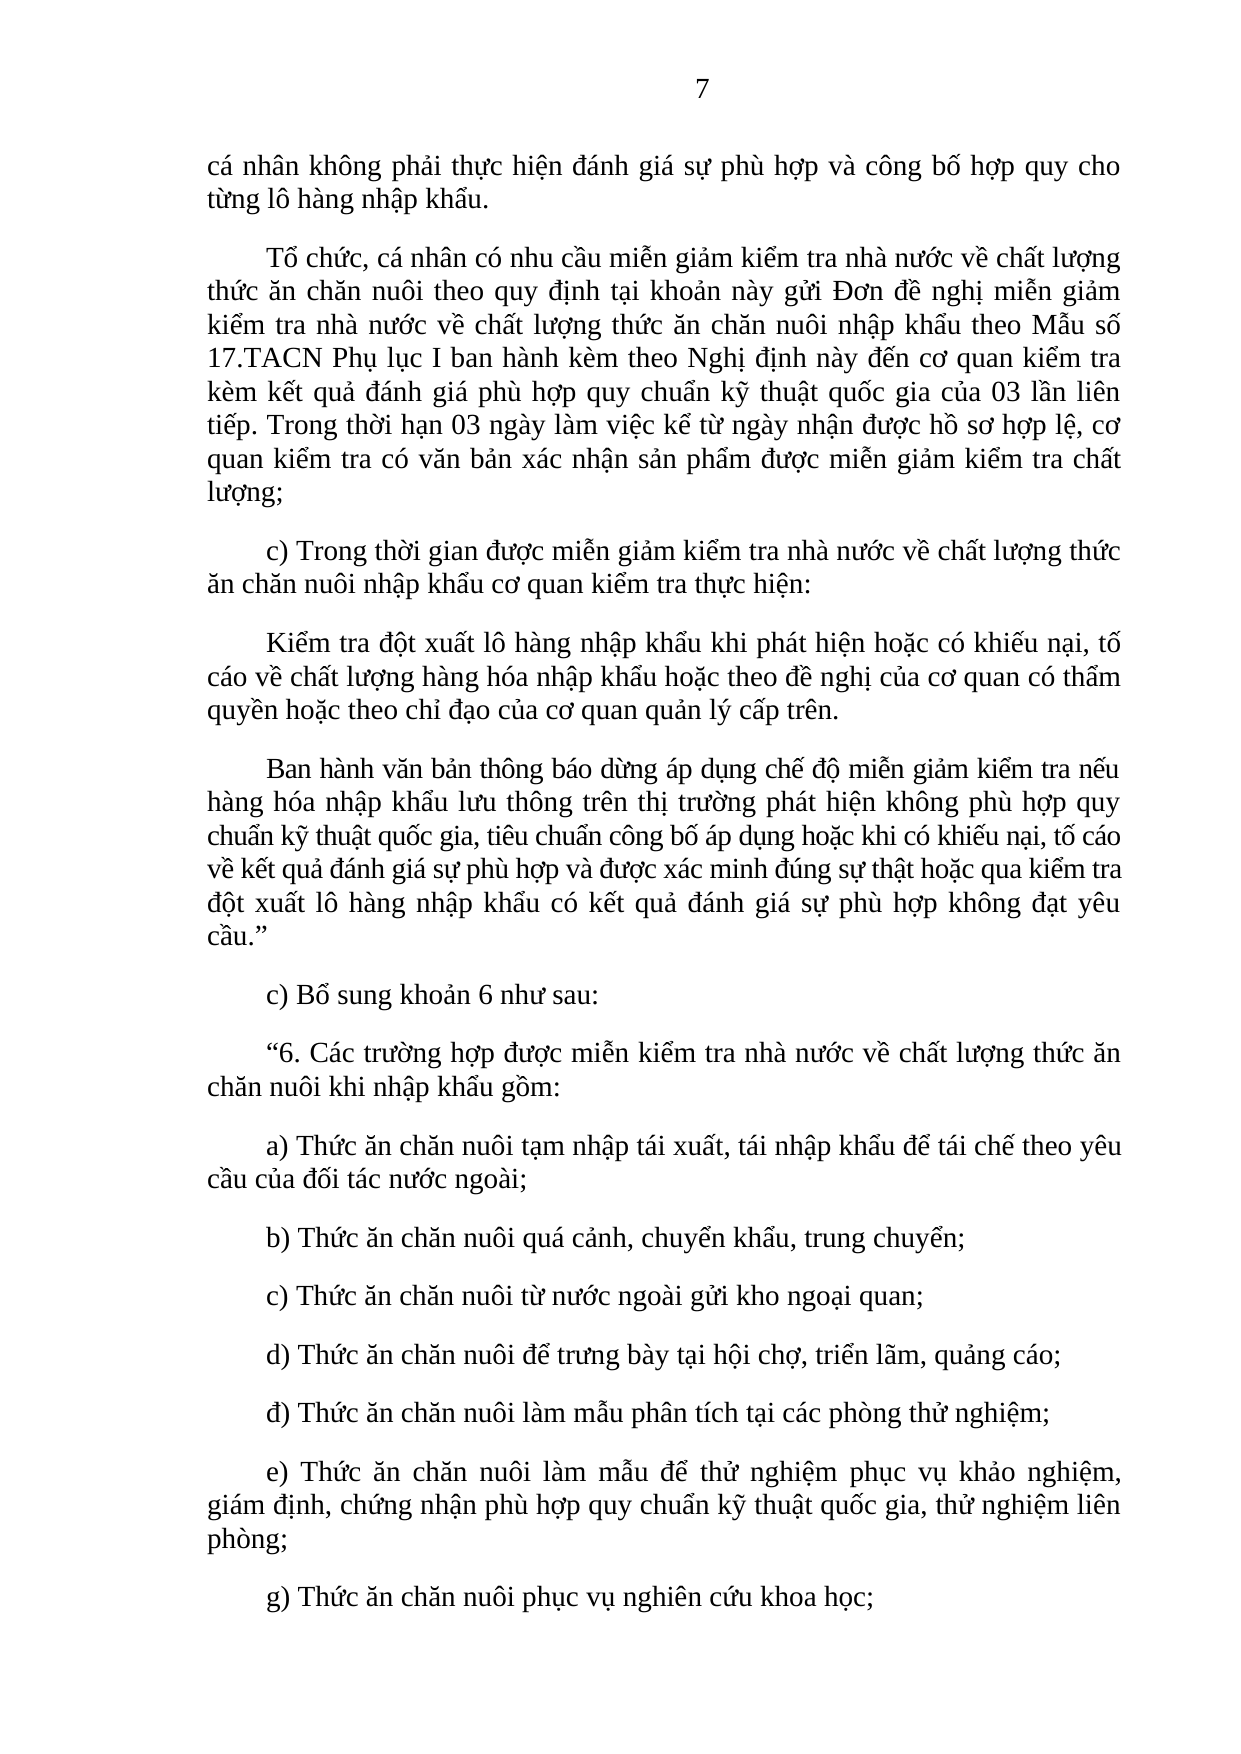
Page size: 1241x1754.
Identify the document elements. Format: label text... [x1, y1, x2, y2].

text c) Thức ăn chăn nuôi từ nước ngoài gửi kho ngoại quan; [207, 1278, 1122, 1312]
text e) Thức ăn chăn nuôi làm mẫu để thử nghiệm phục vụ khảo nghiệm, giám định, chứng nhận phù hợp quy chuẩn kỹ thuật quốc gia, thử nghiệm liên phòng; [207, 1454, 1122, 1554]
text đ) Thức ăn chăn nuôi làm mẫu phân tích tại các phòng thử nghiệm; [207, 1395, 1122, 1429]
text Kiểm tra đột xuất lô hàng nhập khẩu khi phát hiện hoặc có khiếu nại, tố cáo về chất lượng hàng hóa nhập khẩu hoặc theo đề nghị của cơ quan có thẩm quyền hoặc theo chỉ đạo của cơ quan quản lý cấp trên. [207, 625, 1122, 726]
text “6. Các trường hợp được miễn kiểm tra nhà nước về chất lượng thức ăn chăn nuôi khi nhập khẩu gồm: [207, 1036, 1122, 1103]
text c) Trong thời gian được miễn giảm kiểm tra nhà nước về chất lượng thức ăn chăn nuôi nhập khẩu cơ quan kiểm tra thực hiện: [207, 533, 1122, 600]
text c) Bổ sung khoản 6 như sau: [207, 977, 1122, 1011]
text Tổ chức, cá nhân có nhu cầu miễn giảm kiểm tra nhà nước về chất lượng thức ăn chăn nuôi theo quy định tại khoản này gửi Đơn đề nghị miễn giảm kiểm tra nhà nước về chất lượng thức ăn chăn nuôi nhập khẩu theo Mẫu số 17.TACN Phụ lục I ban hành kèm theo Nghị định này đến cơ quan kiểm tra kèm kết quả đánh giá phù hợp quy chuẩn kỹ thuật quốc gia của 03 lần liên tiếp. Trong thời hạn 03 ngày làm việc kể từ ngày nhận được hồ sơ hợp lệ, cơ quan kiểm tra có văn bản xác nhận sản phẩm được miễn giảm kiểm tra chất lượng; [207, 240, 1122, 508]
text d) Thức ăn chăn nuôi để trưng bày tại hội chợ, triển lãm, quảng cáo; [207, 1337, 1122, 1370]
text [207, 148, 1122, 215]
text b) Thức ăn chăn nuôi quá cảnh, chuyển khẩu, trung chuyển; [207, 1220, 1122, 1253]
text g) Thức ăn chăn nuôi phục vụ nghiên cứu khoa học; [207, 1579, 1122, 1613]
text a) Thức ăn chăn nuôi tạm nhập tái xuất, tái nhập khẩu để tái chế theo yêu cầu của đối tác nước ngoài; [207, 1128, 1122, 1195]
text Ban hành văn bản thông báo dừng áp dụng chế độ miễn giảm kiểm tra nếu hàng hóa nhập khẩu lưu thông trên thị trường phát hiện không phù hợp quy chuẩn kỹ thuật quốc gia, tiêu chuẩn công bố áp dụng hoặc khi có khiếu nại, tố cáo về kết quả đánh giá sự phù hợp và được xác minh đúng sự thật hoặc qua kiểm tra đột xuất lô hàng nhập khẩu có kết quả đánh giá sự phù hợp không đạt yêu cầu.” [207, 751, 1122, 952]
